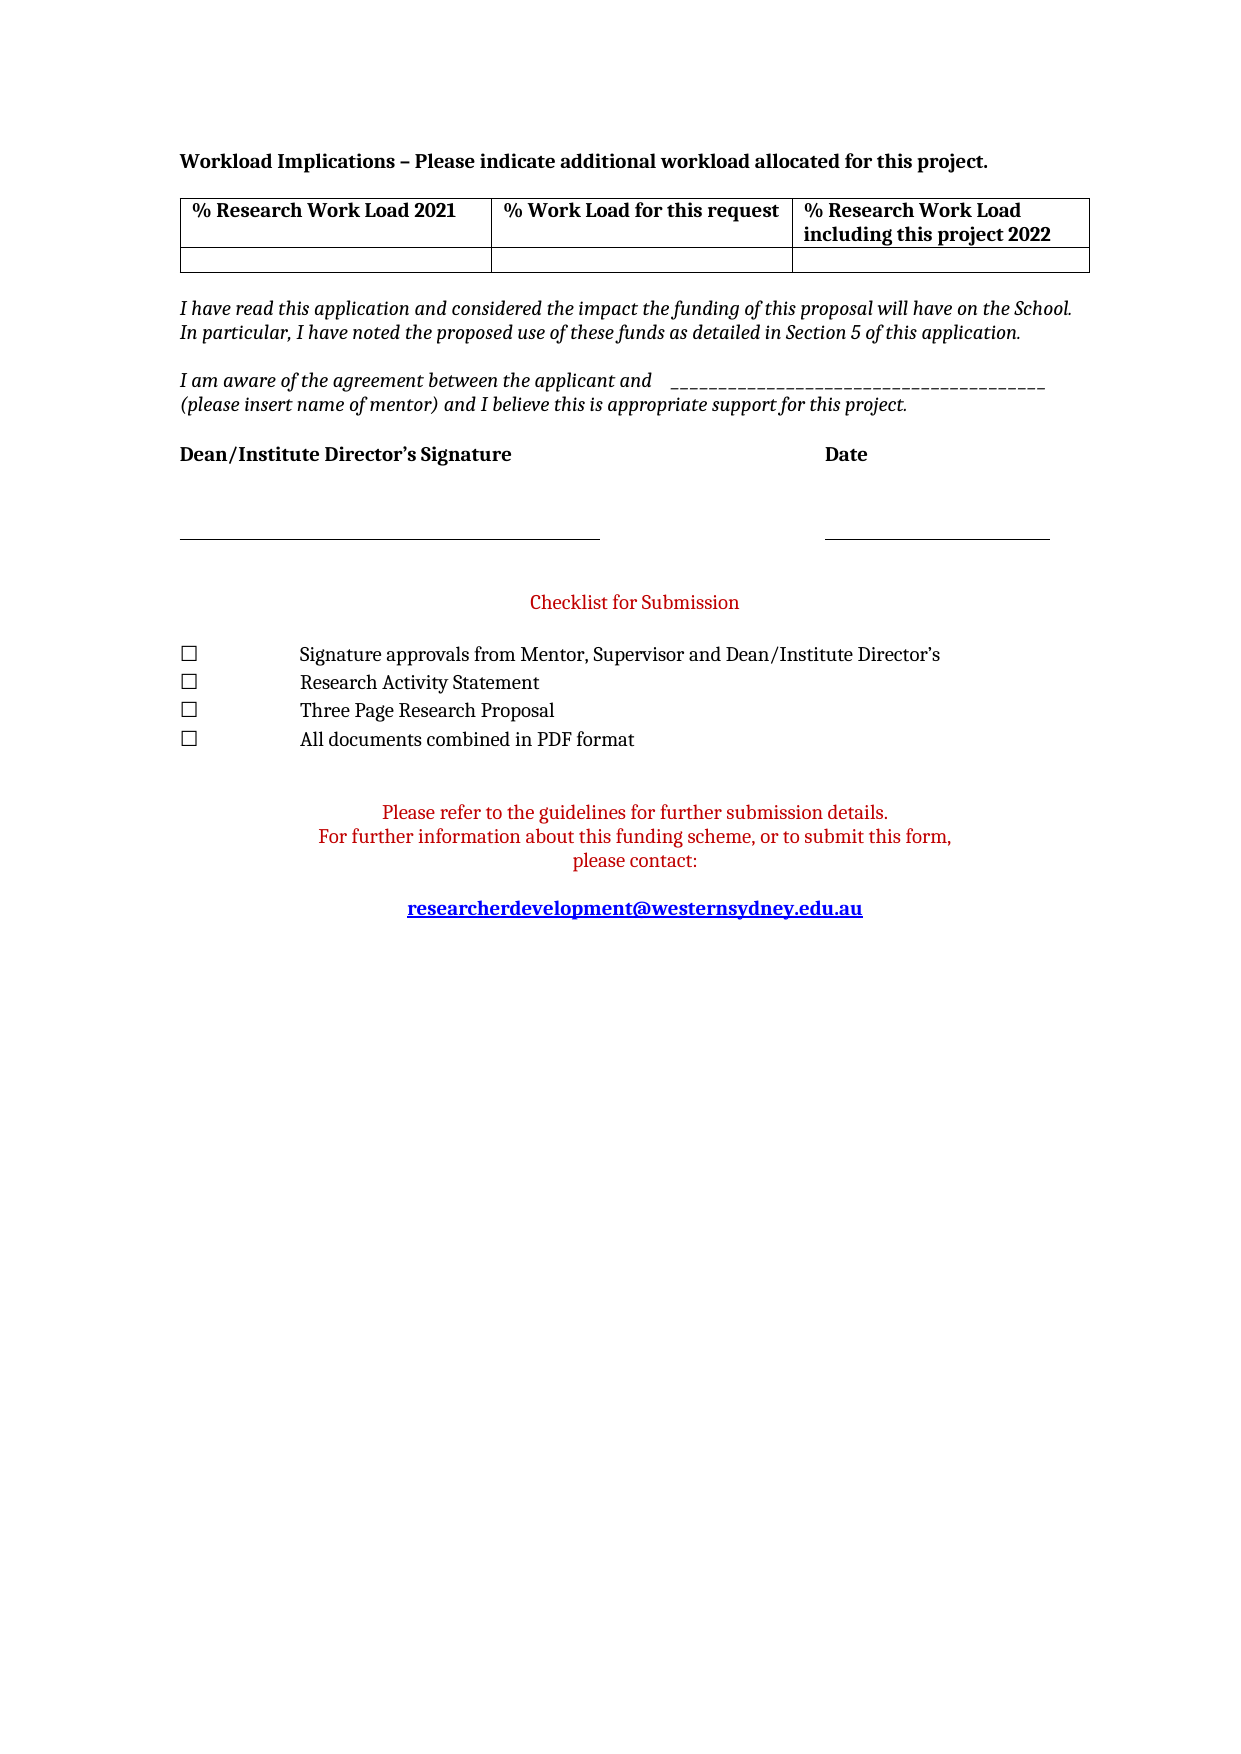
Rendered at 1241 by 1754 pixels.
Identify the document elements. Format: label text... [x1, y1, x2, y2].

text (please insert name of mentor) and I believe this is appropriate support for this project. [179, 393, 1090, 417]
text All documents combined in PDF format [179, 724, 1090, 752]
text I am aware of the agreement between the applicant and _______________________________________ [179, 345, 1090, 393]
text Please refer to the guidelines for further submission details. [179, 800, 1090, 824]
text researcherdevelopment@westernsydney.edu.au [179, 896, 1090, 920]
text Signature approvals from Mentor, Supervisor and Dean/Institute Director’s [179, 639, 1090, 667]
text I have read this application and considered the impact the funding of this proposal will have on the School. In particular, I have noted the proposed use of these funds as detailed in Section 5 of this application. [179, 297, 1090, 345]
text Dean/Institute Director’s Signature Date [150, 443, 1090, 467]
table_cell [793, 248, 1089, 272]
text Checklist for Submission [179, 591, 1090, 615]
text Three Page Research Proposal [179, 696, 1090, 724]
text Workload Implications – Please indicate additional workload allocated for this project. [179, 150, 1090, 174]
table_header % Work Load for this request [492, 199, 792, 247]
table_header % Research Work Load 2021 [181, 199, 491, 247]
text Research Activity Statement [179, 667, 1090, 696]
table_cell [492, 248, 792, 272]
table_header % Research Work Load including this project 2022 [793, 199, 1089, 247]
table_cell [181, 248, 491, 272]
text For further information about this funding scheme, or to submit this form, [179, 824, 1090, 848]
text please contact: [179, 848, 1090, 872]
